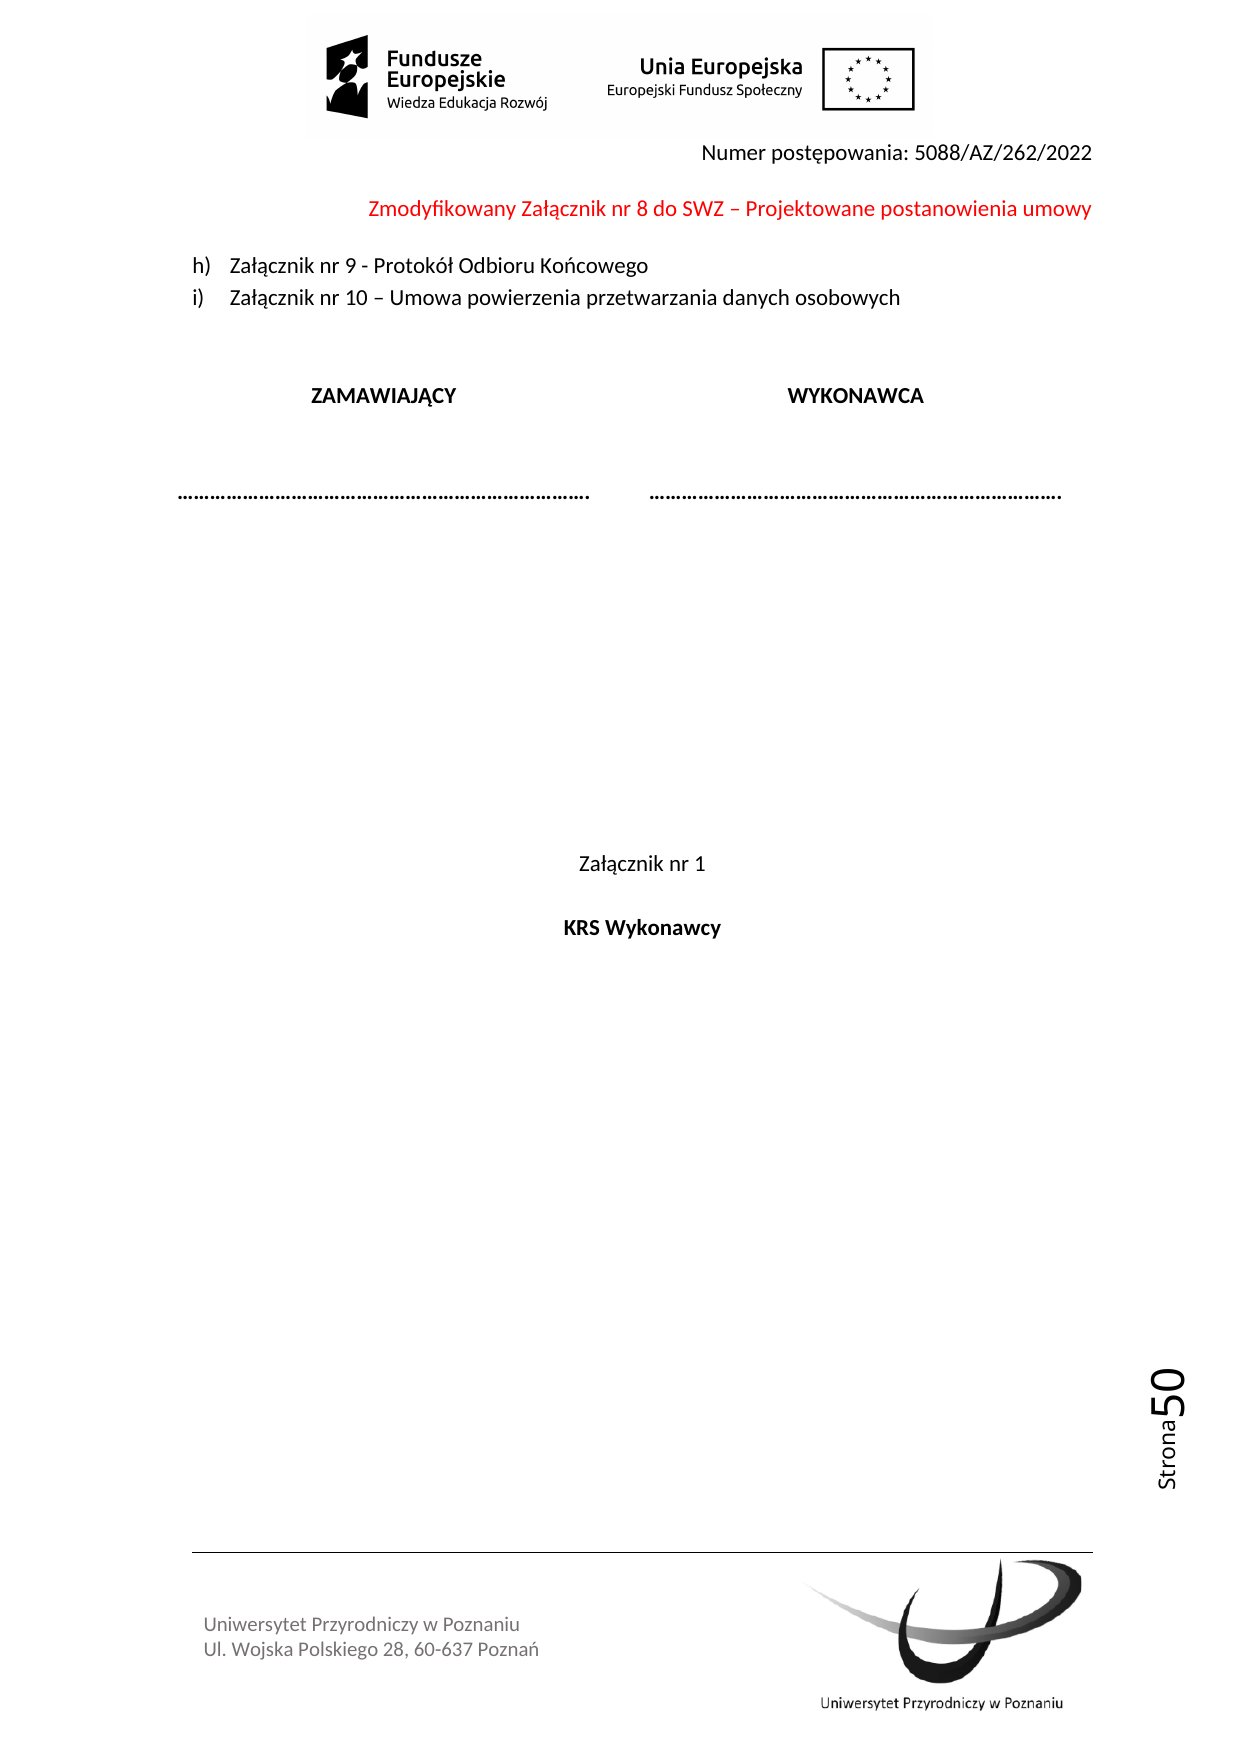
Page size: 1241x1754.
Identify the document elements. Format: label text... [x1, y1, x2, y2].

list KRS Wykonawcy [192, 913, 1093, 941]
list Załącznik nr 10 – Umowa powierzenia przetwarzania danych osobowych [192, 283, 1093, 311]
table_header ZAMAWIAJĄCY …………………………………………………………………. [148, 381, 619, 509]
list Załącznik nr 1 [192, 849, 1093, 877]
picture [306, 14, 934, 139]
table_header WYKONAWCA …………………………………………………………………. [620, 381, 1092, 509]
list Załącznik nr 9 - Protokół Odbioru Końcowego [192, 251, 1093, 279]
picture [801, 1558, 1082, 1714]
